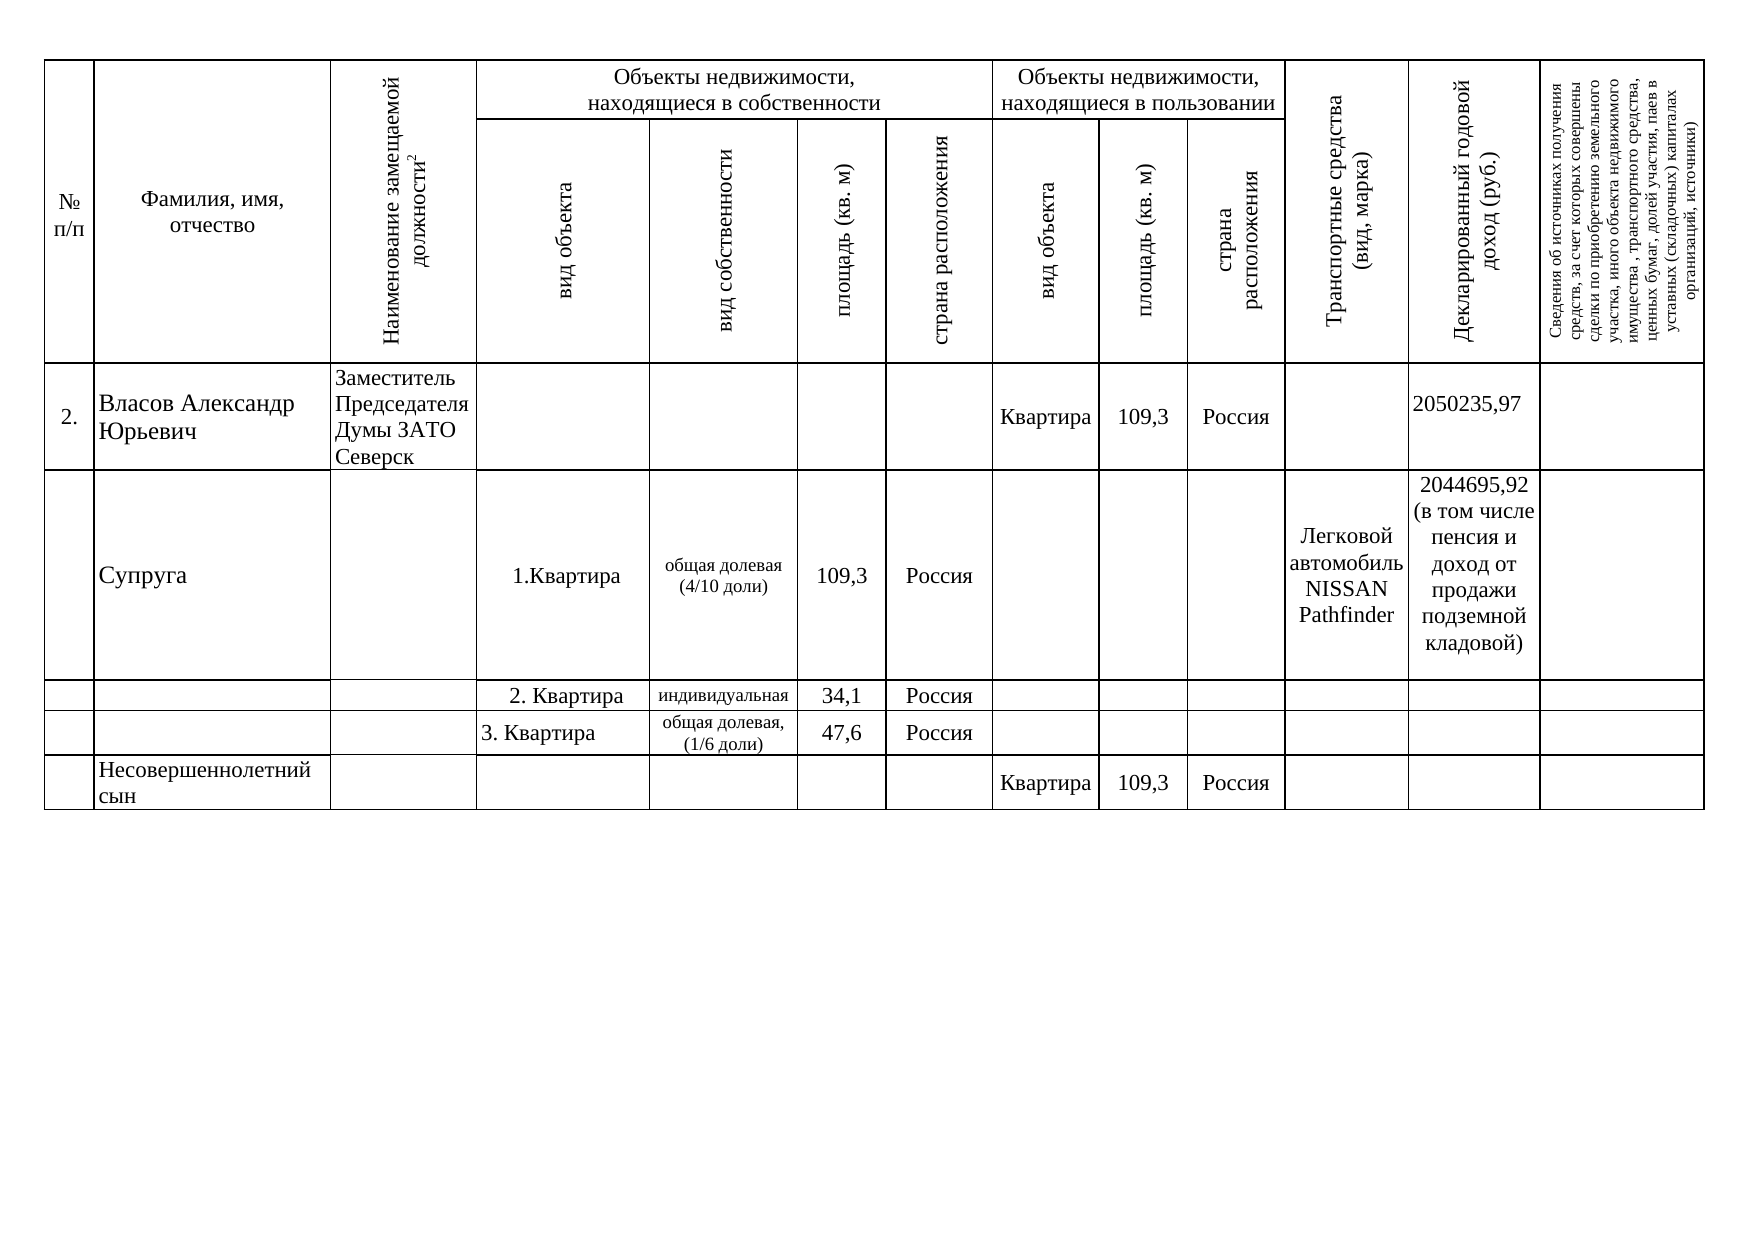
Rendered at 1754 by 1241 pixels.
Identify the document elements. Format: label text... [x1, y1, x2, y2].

table_cell [650, 756, 797, 808]
table_cell [993, 711, 1098, 754]
table_cell [45, 711, 93, 754]
table_cell [477, 756, 649, 808]
table_cell 109,3 [1100, 756, 1187, 808]
table_cell площадь (кв. м) [1100, 120, 1187, 362]
table_cell [45, 681, 93, 709]
table_cell [331, 755, 476, 808]
table_cell [331, 711, 476, 754]
table_cell [1541, 471, 1703, 679]
table_cell [1100, 711, 1187, 754]
table_cell страна расположения [887, 120, 992, 362]
table_cell [331, 470, 476, 679]
table_cell площадь (кв. м) [798, 120, 885, 362]
table_cell [1541, 711, 1703, 754]
table_cell Власов Александр Юрьевич [95, 364, 330, 469]
table_cell Россия [1188, 364, 1284, 469]
table_cell [95, 681, 330, 709]
table_header Сведения об источниках получения средств, за счет которых совершены сделки по приобретению земельного участка, иного объекта недвижимого имущества , транспортного средства, ценных бумаг, долей участия, паев в уставных (складочных) капиталах организаций, источники) [1541, 61, 1703, 362]
table_cell [1286, 711, 1408, 754]
table_cell [331, 680, 476, 709]
table_header Фамилия, имя, отчество [95, 61, 330, 362]
table_header Декларированный годовой доход (руб.) [1409, 61, 1539, 362]
table_cell [993, 471, 1098, 679]
table_cell 109,3 [1100, 364, 1187, 469]
table_cell Квартира [993, 756, 1098, 808]
table_cell [95, 711, 330, 754]
table_cell [45, 471, 93, 679]
table_cell вид собственности [650, 120, 797, 362]
table_cell 34,1 [798, 681, 885, 709]
table_cell [1541, 681, 1703, 709]
table_cell [798, 756, 885, 808]
table_cell 2. [45, 364, 93, 469]
table_cell [45, 756, 93, 808]
table_cell [1100, 681, 1187, 709]
table_cell [887, 756, 992, 808]
table_cell [993, 681, 1098, 709]
table_cell [1409, 711, 1539, 754]
table_cell 109,3 [798, 471, 885, 679]
table_cell Россия [887, 711, 992, 754]
table_cell [1541, 756, 1703, 808]
table_cell [1286, 681, 1408, 709]
table_header Наименование замещаемой должности2 [331, 61, 476, 362]
table_cell [1188, 711, 1284, 754]
table_header Объекты недвижимости, находящиеся в собственности [477, 61, 992, 118]
table_cell Супруга [95, 471, 330, 679]
table_cell [1100, 471, 1187, 679]
table_cell общая долевая, (1/6 доли) [650, 711, 797, 754]
table_cell Россия [1188, 756, 1284, 808]
table_cell 2. Квартира [477, 681, 649, 709]
table_cell [1286, 756, 1408, 808]
table_cell страна расположения [1188, 120, 1284, 362]
table_cell [1188, 681, 1284, 709]
table_cell Россия [887, 681, 992, 709]
table_cell [1409, 681, 1539, 709]
table_cell вид объекта [993, 120, 1098, 362]
table_cell [1409, 756, 1539, 808]
table_cell [477, 364, 649, 469]
table_cell 2050235,97 [1409, 364, 1539, 469]
table_cell [798, 364, 885, 469]
table_cell 1.Квартира [477, 471, 649, 679]
table_cell Легковой автомобиль NISSAN Pathfinder [1286, 471, 1408, 679]
table_cell Несовершеннолетний сын [95, 756, 330, 808]
table_cell Заместитель Председателя Думы ЗАТО Северск [331, 364, 476, 469]
table_header Объекты недвижимости, находящиеся в пользовании [993, 61, 1284, 118]
table_cell [1188, 471, 1284, 679]
table_cell общая долевая (4/10 доли) [650, 471, 797, 679]
table_cell 3. Квартира [477, 711, 649, 754]
table_cell 2044695,92 (в том числе пенсия и доход от продажи подземной кладовой) [1409, 471, 1539, 679]
table_cell индивидуальная [650, 681, 797, 709]
table_header № п/п [45, 61, 93, 362]
table_cell [650, 364, 797, 469]
table_header Транспортные средства (вид, марка) [1286, 61, 1408, 362]
table_cell Квартира [993, 364, 1098, 469]
table_cell [1286, 364, 1408, 469]
table_cell [1541, 364, 1703, 469]
table_cell 47,6 [798, 711, 885, 754]
table_cell Россия [887, 471, 992, 679]
table_cell вид объекта [477, 120, 649, 362]
table_cell [887, 364, 992, 469]
